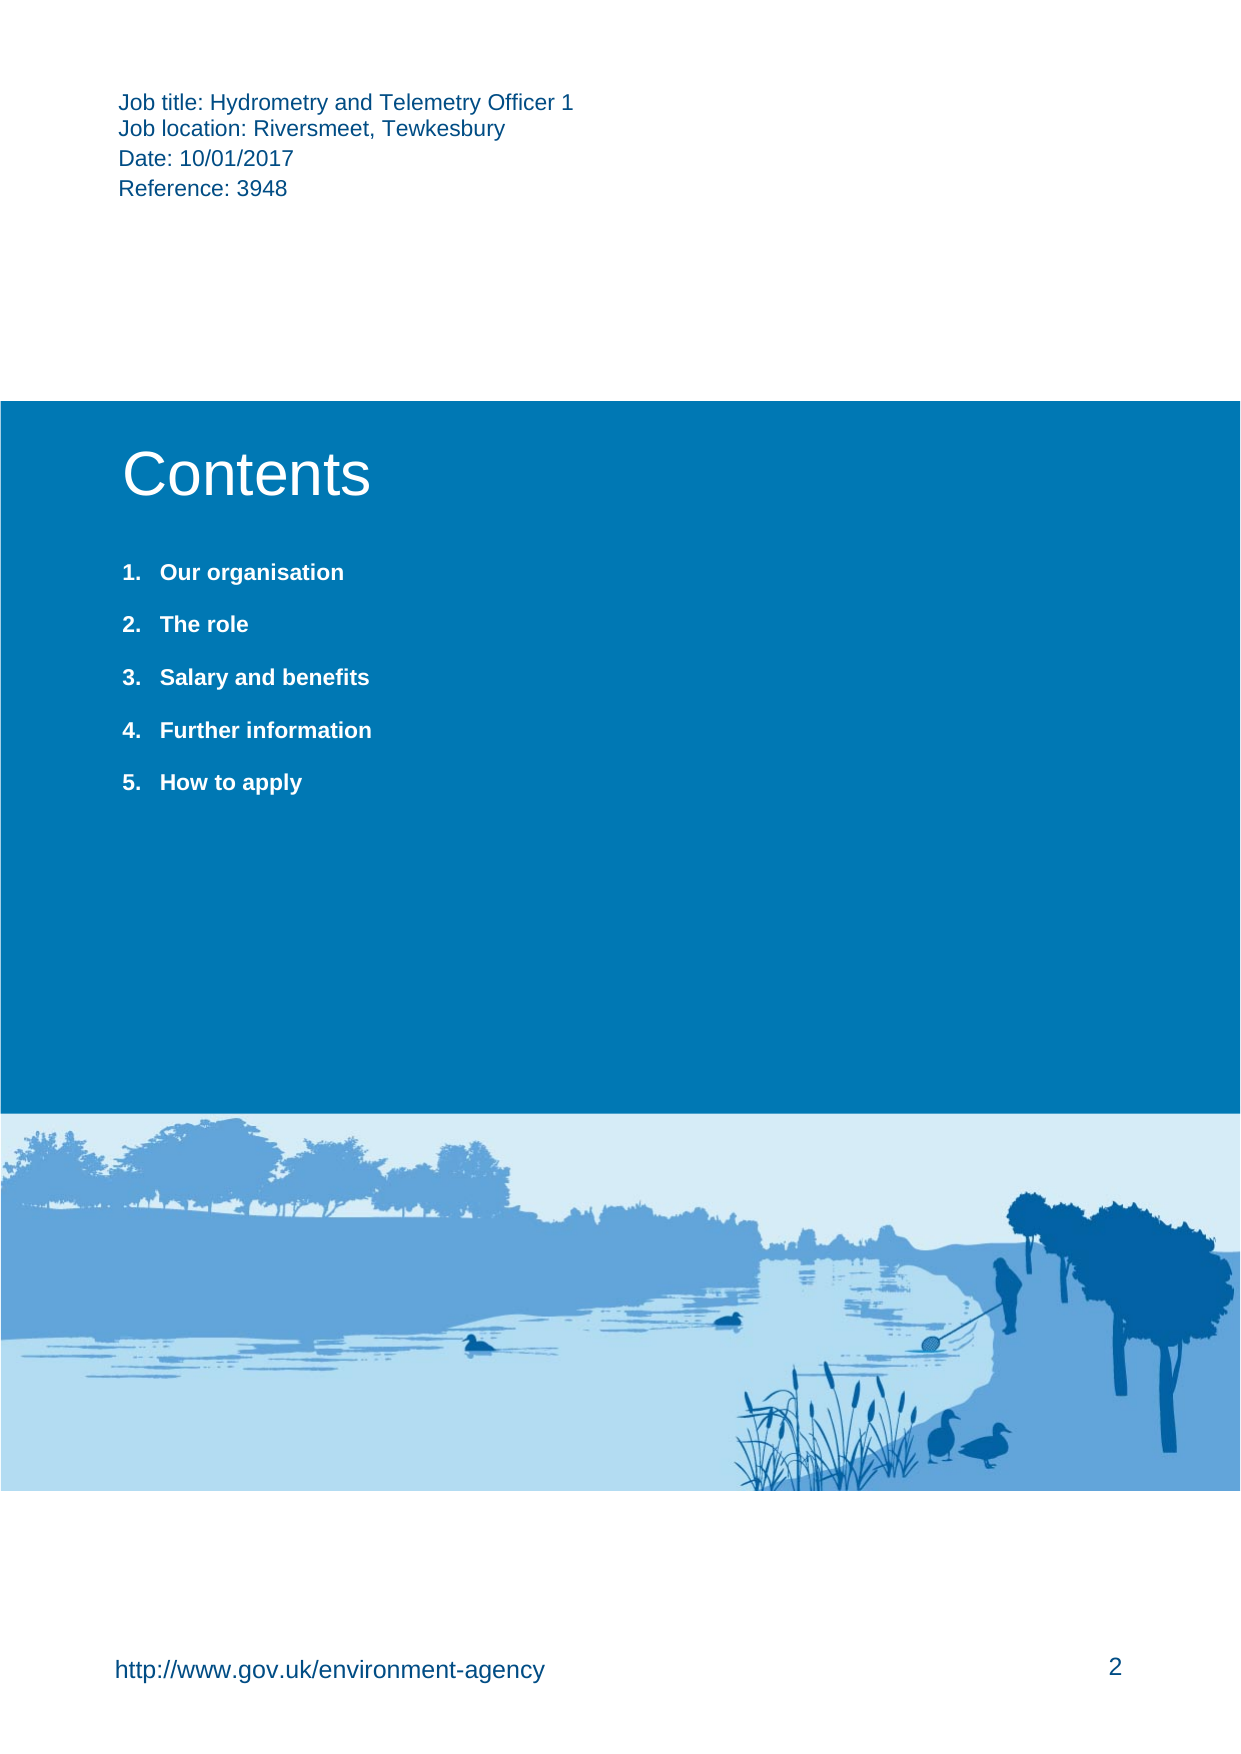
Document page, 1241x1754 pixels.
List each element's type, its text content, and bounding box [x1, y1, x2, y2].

text Date: 10/01/2017 [118, 145, 1122, 172]
text Job title: Hydrometry and Telemetry Officer 1 [118, 89, 1122, 115]
picture [0, 1114, 1241, 1491]
text Job location: Riversmeet, Tewkesbury [118, 115, 1122, 141]
text Reference: 3948 [118, 175, 1122, 202]
